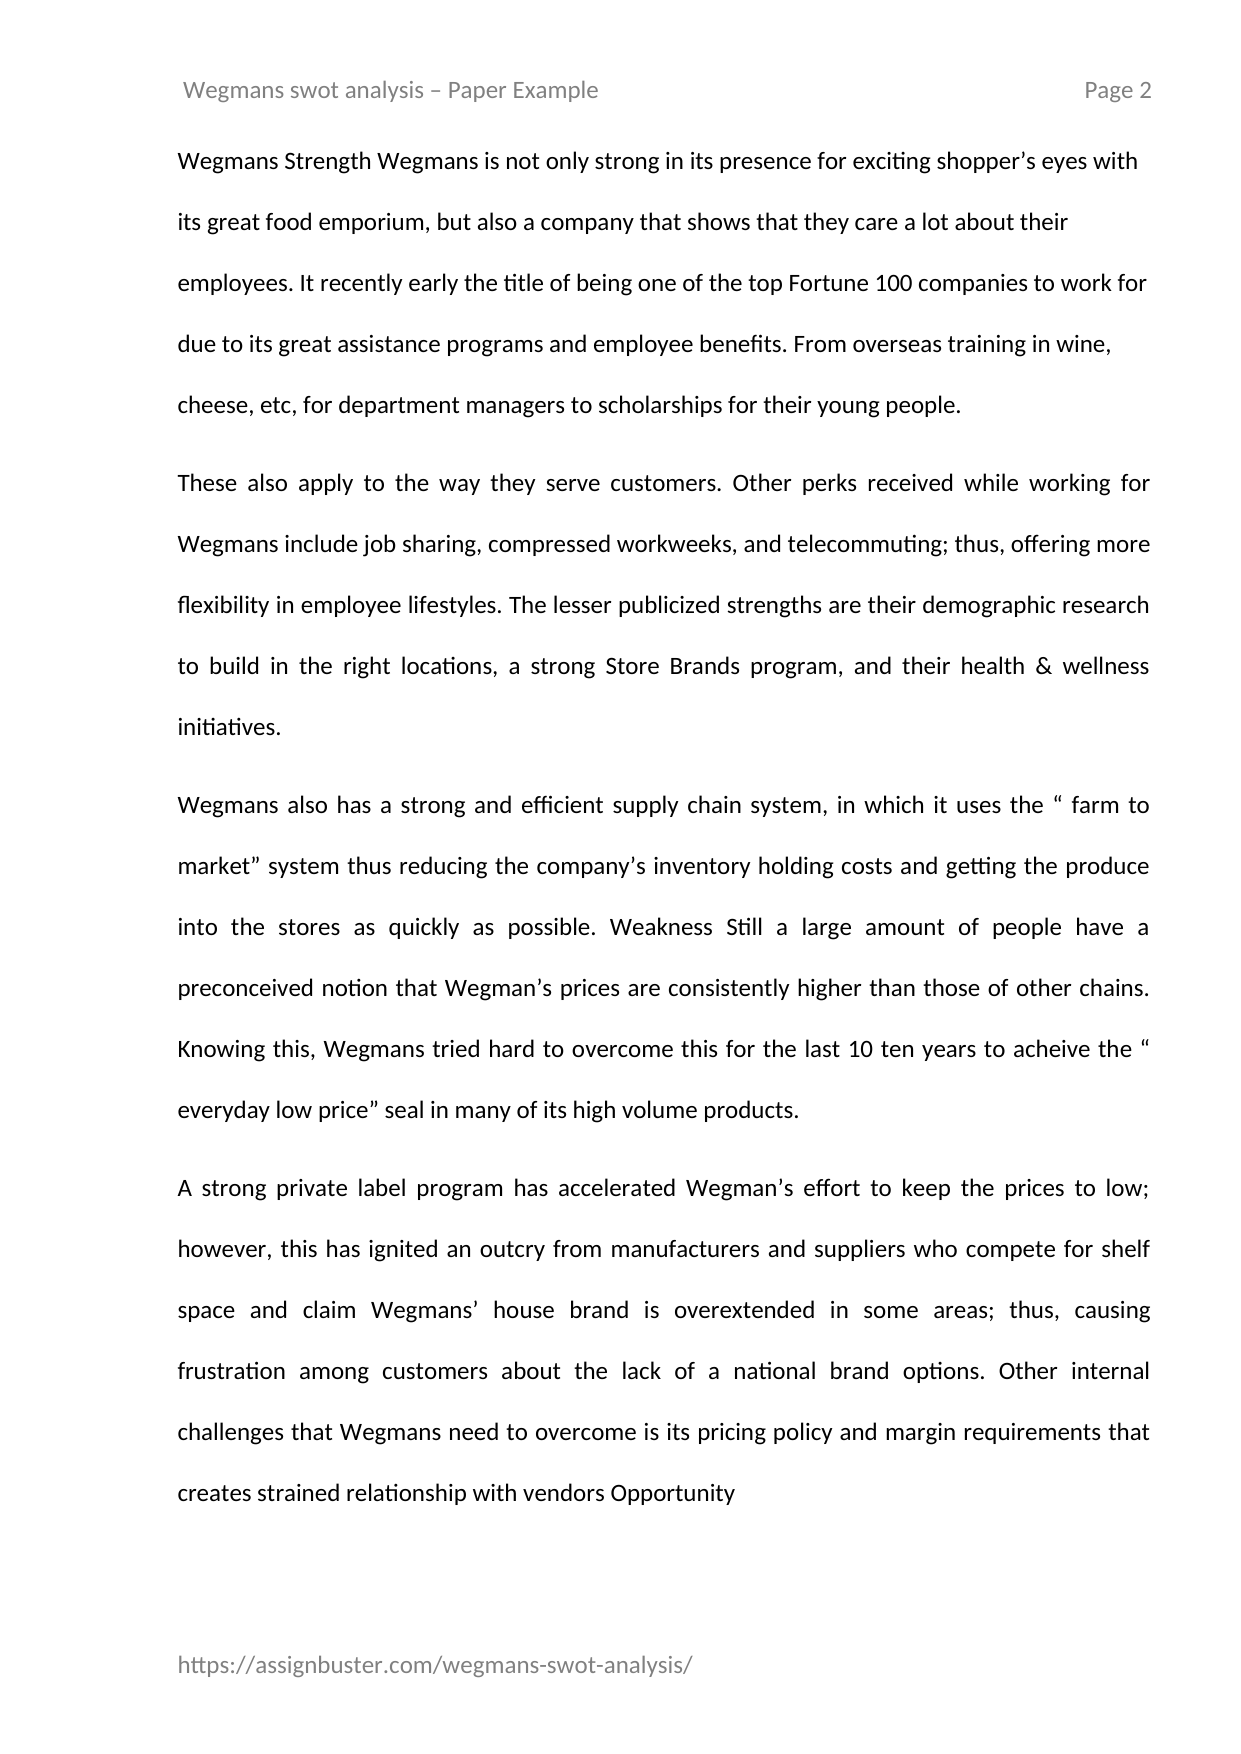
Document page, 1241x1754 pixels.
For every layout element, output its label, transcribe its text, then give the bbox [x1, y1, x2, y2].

text A strong private label program has accelerated Wegman’s effort to keep the prices to low; however, this has ignited an outcry from manufacturers and suppliers who compete for shelf space and claim Wegmans’ house brand is overextended in some areas; thus, causing frustration among customers about the lack of a national brand options. Other internal challenges that Wegmans need to overcome is its pricing policy and margin requirements that creates strained relationship with vendors Opportunity [177, 1172, 1152, 1507]
text These also apply to the way they serve customers. Other perks received while working for Wegmans include job sharing, compressed workweeks, and telecommuting; thus, offering more flexibility in employee lifestyles. The lesser publicized strengths are their demographic research to build in the right locations, a strong Store Brands program, and their health & wellness initiatives. [177, 467, 1152, 742]
text Wegmans also has a strong and efficient supply chain system, in which it uses the “ farm to market” system thus reducing the company’s inventory holding costs and getting the produce into the stores as quickly as possible. Weakness Still a large amount of people have a preconceived notion that Wegman’s prices are consistently higher than those of other chains. Knowing this, Wegmans tried hard to overcome this for the last 10 ten years to acheive the “ everyday low price” seal in many of its high volume products. [177, 789, 1152, 1124]
text Wegmans Strength Wegmans is not only strong in its presence for exciting shopper’s eyes with its great food emporium, but also a company that shows that they care a lot about their employees. It recently early the title of being one of the top Fortune 100 companies to work for due to its great assistance programs and employee benefits. From overseas training in wine, cheese, etc, for department managers to scholarships for their young people. [177, 145, 1152, 420]
